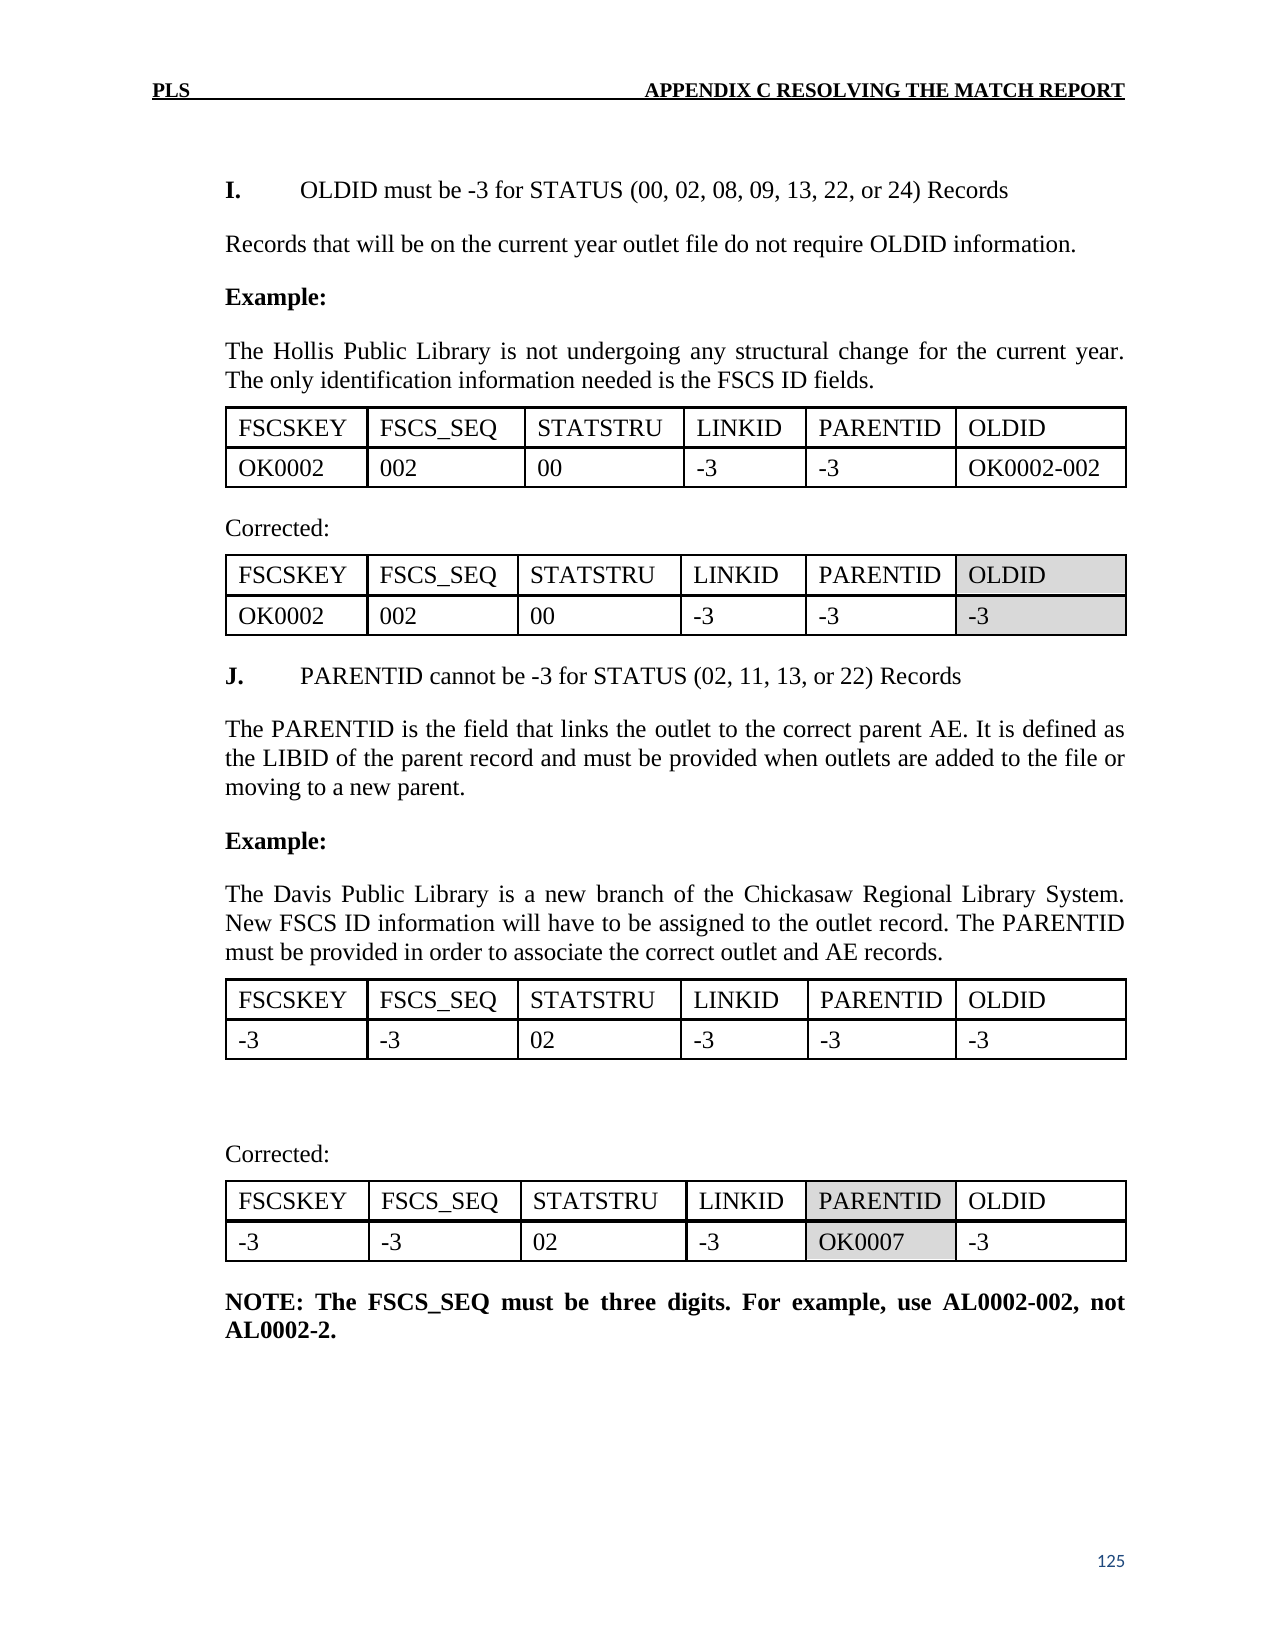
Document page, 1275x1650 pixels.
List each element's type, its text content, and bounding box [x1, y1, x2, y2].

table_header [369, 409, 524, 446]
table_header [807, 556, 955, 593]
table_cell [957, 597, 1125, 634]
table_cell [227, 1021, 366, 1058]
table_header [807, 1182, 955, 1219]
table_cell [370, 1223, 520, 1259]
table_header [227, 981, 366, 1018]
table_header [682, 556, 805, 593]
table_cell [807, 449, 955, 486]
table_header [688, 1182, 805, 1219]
text The Hollis Public Library is not undergoing any structural change for the current year. The only identification information needed is the FSCS ID fields. [225, 336, 1125, 394]
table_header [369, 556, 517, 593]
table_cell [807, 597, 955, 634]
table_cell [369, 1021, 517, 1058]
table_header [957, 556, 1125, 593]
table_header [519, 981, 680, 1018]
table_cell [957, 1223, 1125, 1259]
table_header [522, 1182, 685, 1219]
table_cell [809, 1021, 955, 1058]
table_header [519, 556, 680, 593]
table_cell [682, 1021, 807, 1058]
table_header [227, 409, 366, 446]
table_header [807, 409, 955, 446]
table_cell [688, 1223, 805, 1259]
text The Davis Public Library is a new branch of the Chickasaw Regional Library System. New FSCS ID information will have to be assigned to the outlet record. The PARENTID must be provided in order to associate the correct outlet and AE records. [225, 879, 1125, 966]
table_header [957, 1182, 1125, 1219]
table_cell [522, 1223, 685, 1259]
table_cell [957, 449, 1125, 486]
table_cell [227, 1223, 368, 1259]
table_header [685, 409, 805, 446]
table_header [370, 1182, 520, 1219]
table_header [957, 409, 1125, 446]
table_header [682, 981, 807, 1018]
text The PARENTID is the field that links the outlet to the correct parent AE. It is defined as the LIBID of the parent record and must be provided when outlets are added to the file or moving to a new parent. [225, 714, 1125, 801]
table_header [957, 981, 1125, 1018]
text PARENTID cannot be -3 for STATUS (02, 11, 13, or 22) Records [225, 661, 1125, 689]
text OLDID must be -3 for STATUS (00, 02, 08, 09, 13, 22, or 24) Records [225, 175, 1125, 204]
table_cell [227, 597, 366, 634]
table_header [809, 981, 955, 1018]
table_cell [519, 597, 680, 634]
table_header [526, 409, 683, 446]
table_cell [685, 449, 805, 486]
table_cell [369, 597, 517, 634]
text Corrected: [225, 1139, 1125, 1167]
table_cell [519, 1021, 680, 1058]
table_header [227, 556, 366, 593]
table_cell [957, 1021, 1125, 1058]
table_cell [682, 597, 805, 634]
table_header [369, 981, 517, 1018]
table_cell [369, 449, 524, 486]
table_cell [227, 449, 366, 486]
text Corrected: [225, 513, 1125, 542]
text Example: [225, 282, 1125, 311]
text Records that will be on the current year outlet file do not require OLDID information. [225, 229, 1125, 257]
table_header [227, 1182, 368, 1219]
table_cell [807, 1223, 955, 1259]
text Example: [225, 826, 1125, 854]
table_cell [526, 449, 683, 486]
text NOTE: The FSCS_SEQ must be three digits. For example, use AL0002-002, not AL0002-2. [225, 1287, 1125, 1344]
